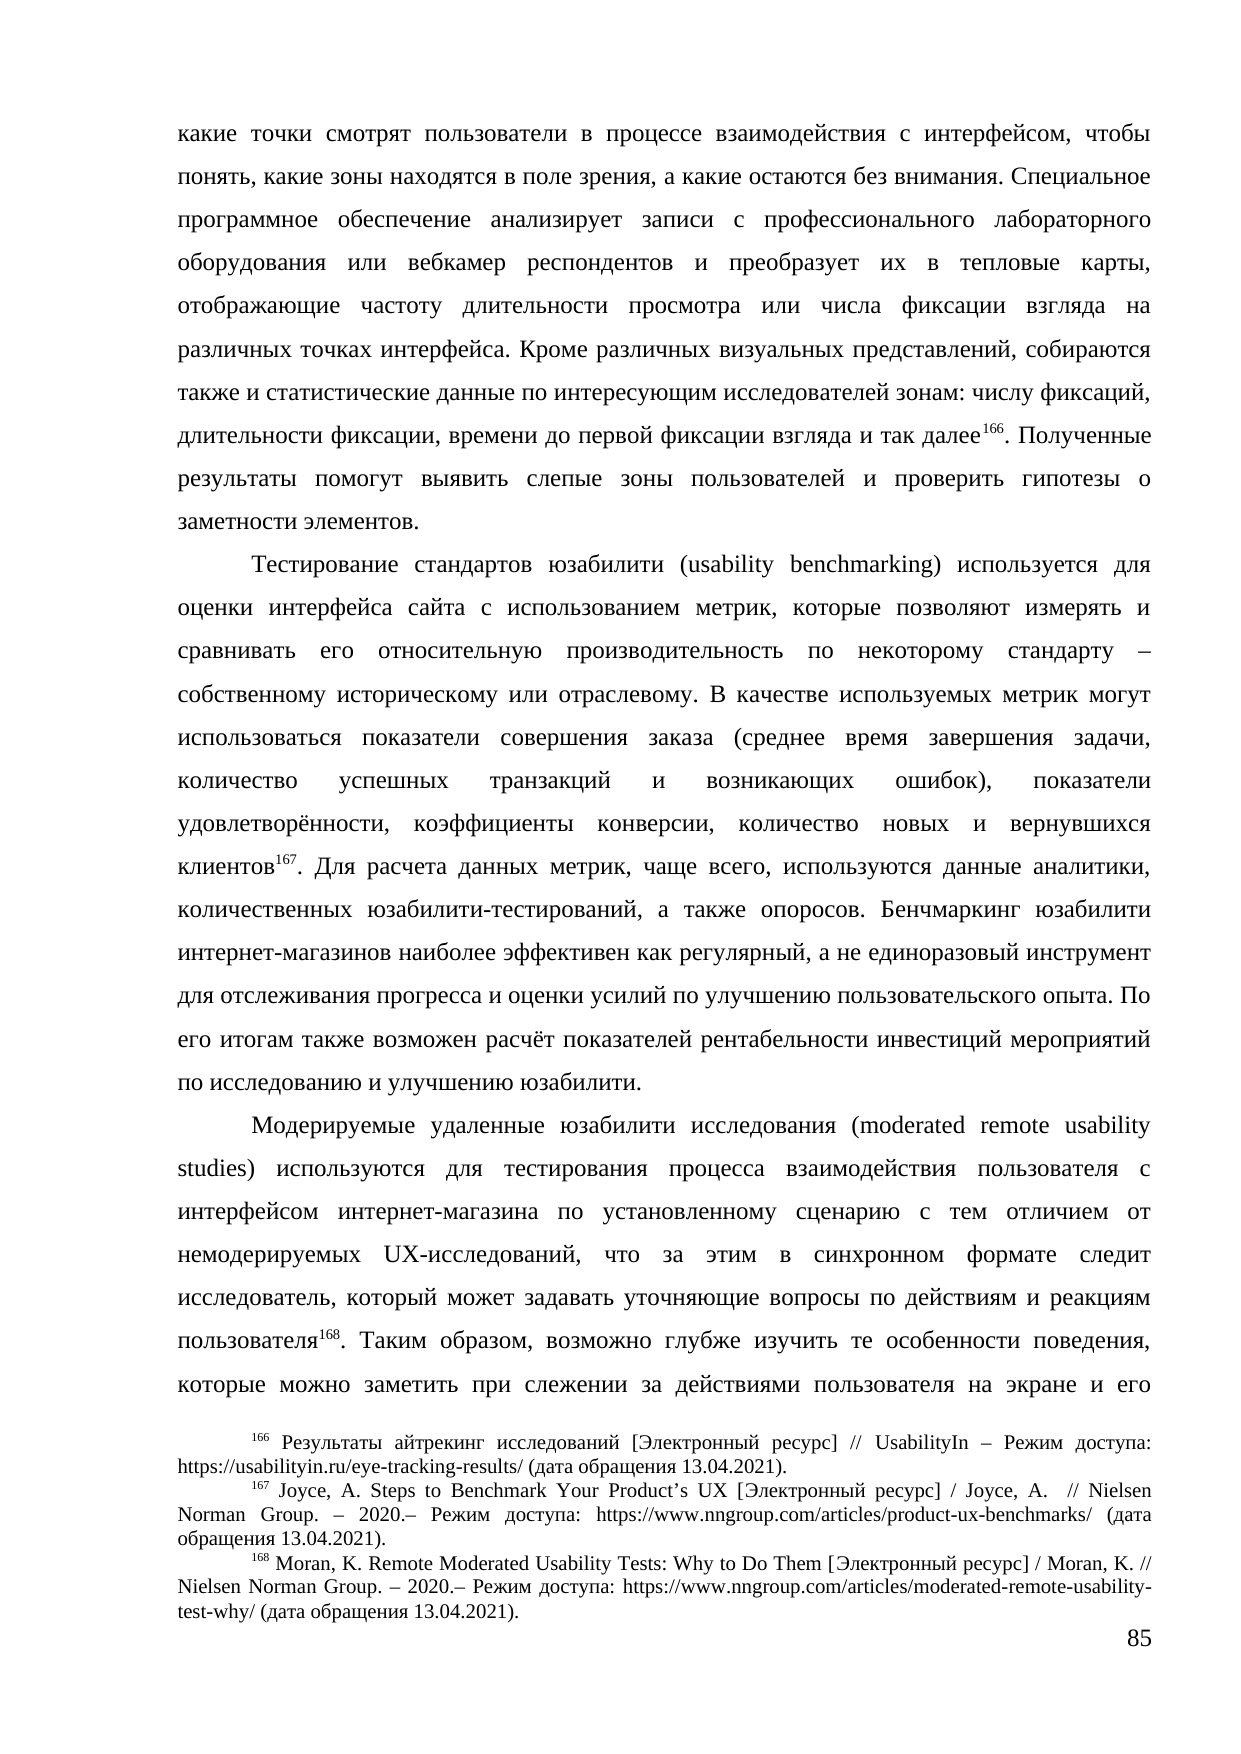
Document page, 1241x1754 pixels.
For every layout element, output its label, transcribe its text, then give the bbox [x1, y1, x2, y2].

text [177, 1110, 1152, 1397]
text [177, 118, 1152, 535]
text Тестирование стандартов юзабилити (usability benchmarking) используется для оценки интерфейса сайта с использованием метрик, которые позволяют измерять и сравнивать его относительную производительность по некоторому стандарту – собственному историческому или отраслевому. В качестве используемых метрик могут использоваться показатели совершения заказа (среднее время завершения задачи, количество успешных транзакций и возникающих ошибок), показатели удовлетворённости, коэффициенты конверсии, количество новых и вернувшихся клиентов. Для расчета данных метрик, чаще всего, используются данные аналитики, количественных юзабилити-тестирований, а также опоросов. Бенчмаркинг юзабилити интернет-магазинов наиболее эффективен как регулярный, а не единоразовый инструмент для отслеживания прогресса и оценки усилий по улучшению пользовательского опыта. По его итогам также возможен расчёт показателей рентабельности инвестиций мероприятий по исследованию и улучшению юзабилити. [177, 549, 1152, 1096]
